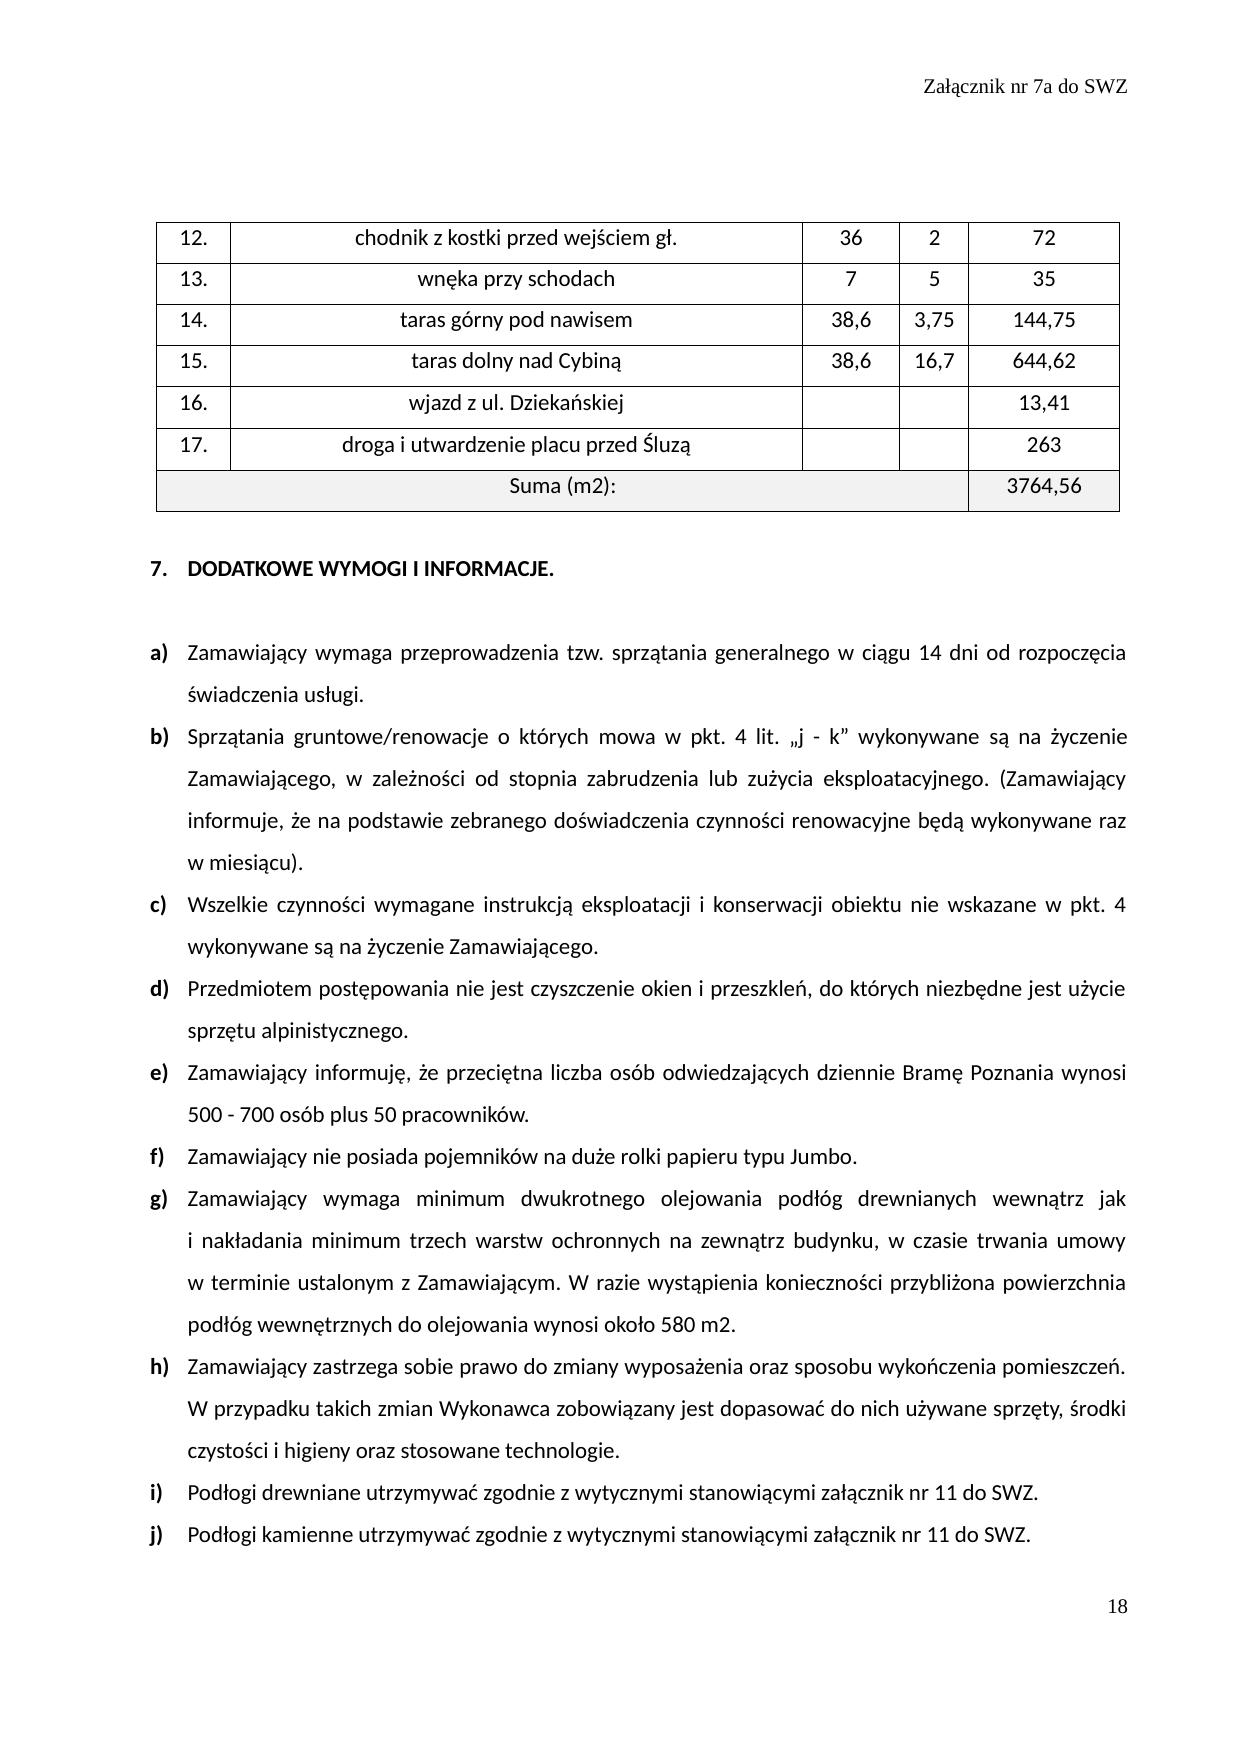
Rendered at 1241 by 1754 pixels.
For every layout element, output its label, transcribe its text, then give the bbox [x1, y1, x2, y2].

table_cell Suma (m2): [157, 471, 968, 511]
list Podłogi kamienne utrzymywać zgodnie z wytycznymi stanowiącymi załącznik nr 11 do SWZ. [150, 1520, 1128, 1548]
list Wszelkie czynności wymagane instrukcją eksploatacji i konserwacji obiektu nie wskazane w pkt. 4 wykonywane są na życzenie Zamawiającego. [150, 890, 1128, 960]
list DODATKOWE WYMOGI I INFORMACJE. [150, 554, 1128, 582]
table_cell chodnik z kostki przed wejściem gł. [231, 223, 802, 263]
table_cell [900, 429, 968, 470]
table_cell 17. [157, 429, 230, 470]
table_cell taras górny pod nawisem [231, 305, 802, 345]
table_cell [900, 387, 968, 428]
list Zamawiający wymaga przeprowadzenia tzw. sprzątania generalnego w ciągu 14 dni od rozpoczęcia świadczenia usługi. [150, 638, 1128, 708]
list Podłogi drewniane utrzymywać zgodnie z wytycznymi stanowiącymi załącznik nr 11 do SWZ. [150, 1478, 1128, 1506]
list Zamawiający informuję, że przeciętna liczba osób odwiedzających dziennie Bramę Poznania wynosi 500 - 700 osób plus 50 pracowników. [150, 1058, 1128, 1128]
table_cell taras dolny nad Cybiną [231, 346, 802, 386]
table_cell 5 [900, 264, 968, 304]
table_cell 3,75 [900, 305, 968, 345]
table_cell wnęka przy schodach [231, 264, 802, 304]
table_cell 16,7 [900, 346, 968, 386]
table_cell 2 [900, 223, 968, 263]
table_cell 144,75 [969, 305, 1119, 345]
table_cell 644,62 [969, 346, 1119, 386]
table_cell [803, 387, 899, 428]
list Zamawiający wymaga minimum dwukrotnego olejowania podłóg drewnianych wewnątrz jak i nakładania minimum trzech warstw ochronnych na zewnątrz budynku, w czasie trwania umowy w terminie ustalonym z Zamawiającym. W razie wystąpienia konieczności przybliżona powierzchnia podłóg wewnętrznych do olejowania wynosi około 580 m2. [150, 1184, 1128, 1338]
list Zamawiający nie posiada pojemników na duże rolki papieru typu Jumbo. [150, 1142, 1128, 1170]
table_cell droga i utwardzenie placu przed Śluzą [231, 429, 802, 470]
table_cell [803, 429, 899, 470]
table_cell 36 [803, 223, 899, 263]
table_cell 3764,56 [969, 471, 1119, 511]
table_cell 38,6 [803, 305, 899, 345]
table_cell 16. [157, 387, 230, 428]
list Sprzątania gruntowe/renowacje o których mowa w pkt. 4 lit. „j - k” wykonywane są na życzenie Zamawiającego, w zależności od stopnia zabrudzenia lub zużycia eksploatacyjnego. (Zamawiający informuje, że na podstawie zebranego doświadczenia czynności renowacyjne będą wykonywane raz w miesiącu). [150, 722, 1128, 876]
table_cell 13. [157, 264, 230, 304]
table_cell 35 [969, 264, 1119, 304]
table_cell 13,41 [969, 387, 1119, 428]
table_cell 72 [969, 223, 1119, 263]
table_cell 38,6 [803, 346, 899, 386]
table_cell 14. [157, 305, 230, 345]
table_cell wjazd z ul. Dziekańskiej [231, 387, 802, 428]
table_cell 15. [157, 346, 230, 386]
table_cell 7 [803, 264, 899, 304]
list Zamawiający zastrzega sobie prawo do zmiany wyposażenia oraz sposobu wykończenia pomieszczeń. W przypadku takich zmian Wykonawca zobowiązany jest dopasować do nich używane sprzęty, środki czystości i higieny oraz stosowane technologie. [150, 1352, 1128, 1464]
table_cell 12. [157, 223, 230, 263]
table_cell 263 [969, 429, 1119, 470]
list Przedmiotem postępowania nie jest czyszczenie okien i przeszkleń, do których niezbędne jest użycie sprzętu alpinistycznego. [150, 974, 1128, 1044]
